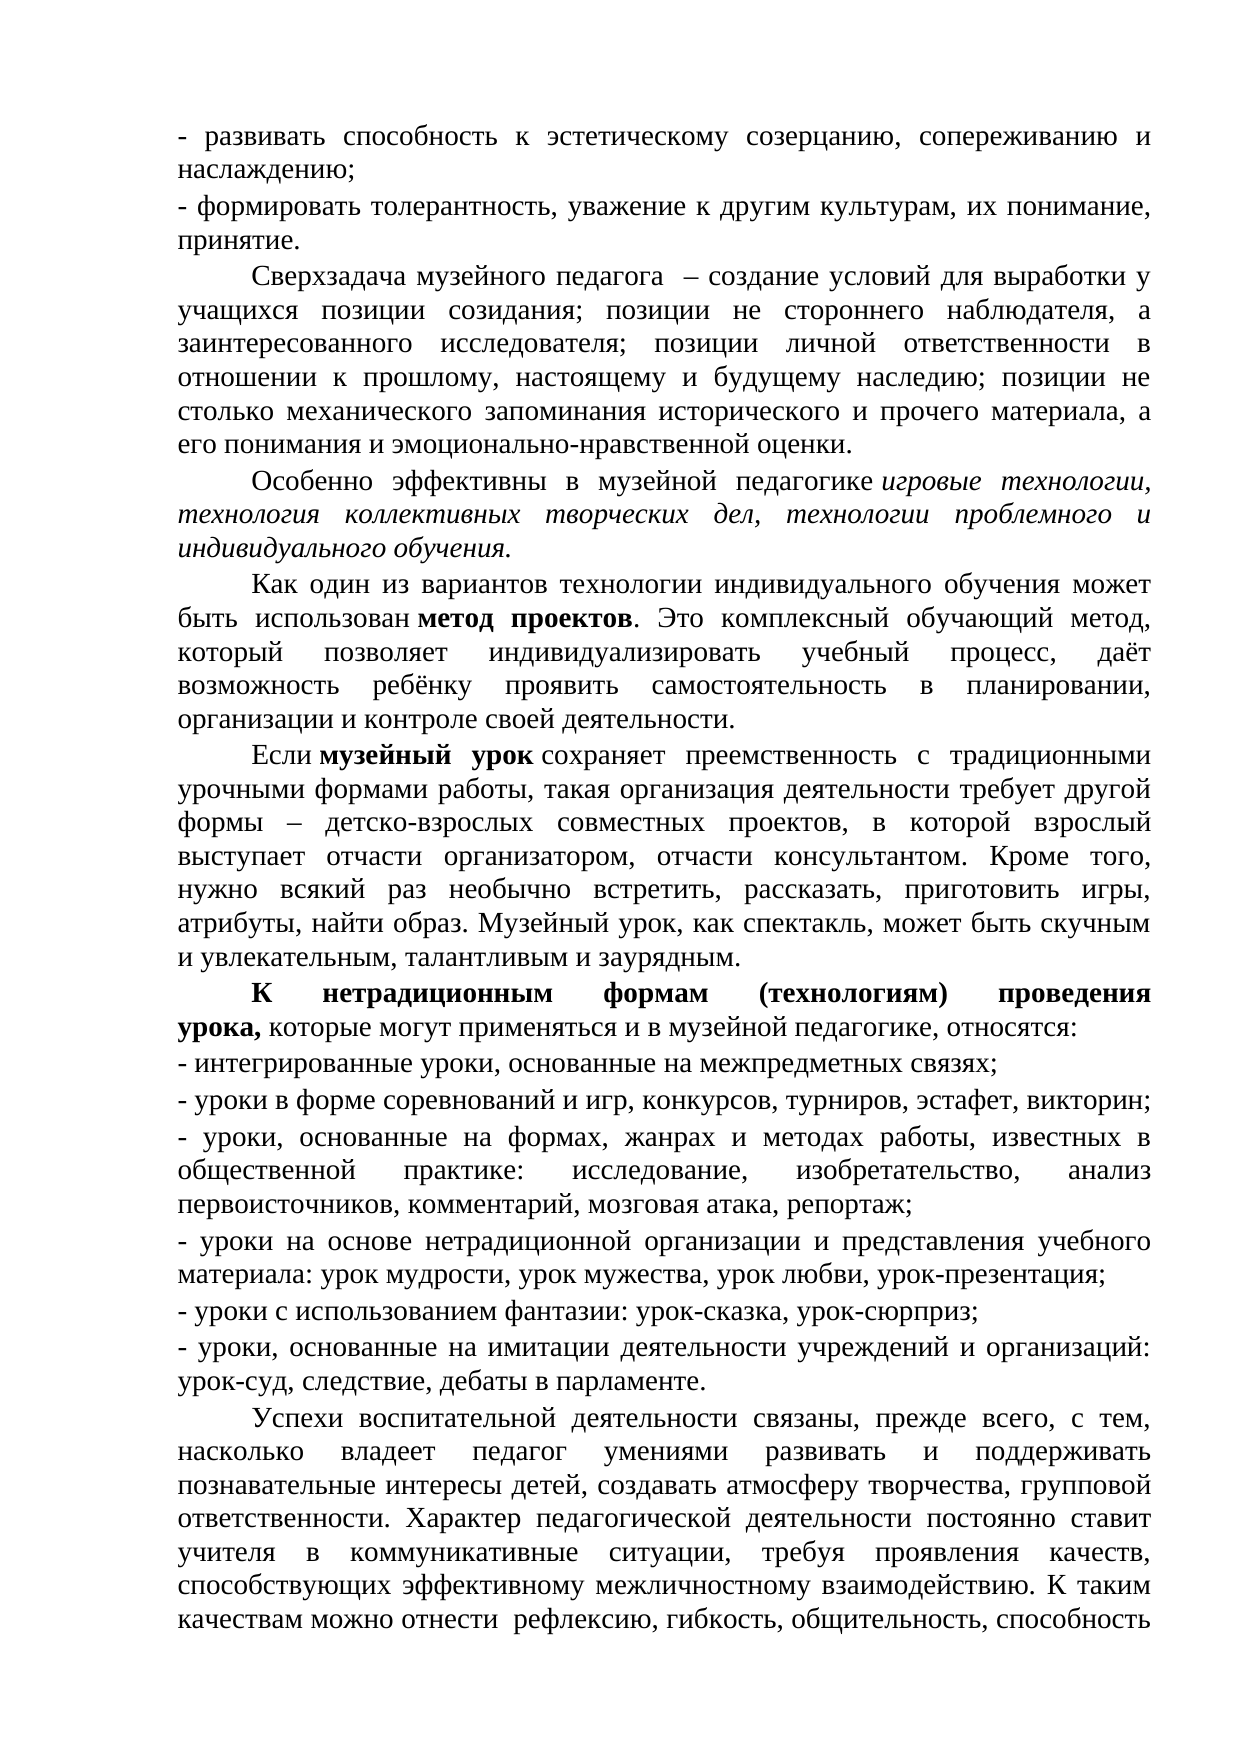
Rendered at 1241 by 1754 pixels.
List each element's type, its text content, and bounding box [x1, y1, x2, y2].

text - уроки на основе нетрадиционной организации и представления учебного материала: урок мудрости, урок мужества, урок любви, урок-презентация; [177, 1223, 1152, 1290]
text - уроки, основанные на имитации деятельности учреждений и организаций: урок-суд, следствие, дебаты в парламенте. [177, 1329, 1152, 1397]
text - интегрированные уроки, основанные на межпредметных связях; [177, 1046, 1152, 1079]
text Как один из вариантов технологии индивидуального обучения может быть использован метод проектов. Это комплексный обучающий метод, который позволяет индивидуализировать учебный процесс, даёт возможность ребёнку проявить самостоятельность в планировании, организации и контроле своей деятельности. [177, 567, 1152, 734]
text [177, 1400, 1152, 1634]
text - уроки в форме соревнований и игр, конкурсов, турниров, эстафет, викторин; [177, 1082, 1152, 1116]
text Если музейный урок сохраняет преемственность с традиционными урочными формами работы, такая организация деятельности требует другой формы – детско-взрослых совместных проектов, в которой взрослый выступает отчасти организатором, отчасти консультантом. Кроме того, нужно всякий раз необычно встретить, рассказать, приготовить игры, атрибуты, найти образ. Музейный урок, как спектакль, может быть скучным и увлекательным, талантливым и заурядным. [177, 737, 1152, 972]
text Сверхзадача музейного педагога – создание условий для выработки у учащихся позиции созидания; позиции не стороннего наблюдателя, а заинтересованного исследователя; позиции личной ответственности в отношении к прошлому, настоящему и будущему наследию; позиции не столько механического запоминания исторического и прочего материала, а его понимания и эмоционально-нравственной оценки. [177, 258, 1152, 460]
text - уроки, основанные на формах, жанрах и методах работы, известных в общественной практике: исследование, изобретательство, анализ первоисточников, комментарий, мозговая атака, репортаж; [177, 1119, 1152, 1219]
text - уроки с использованием фантазии: урок-сказка, урок-сюрприз; [177, 1293, 1152, 1326]
text - формировать толерантность, уважение к другим культурам, их понимание, принятие. [177, 188, 1152, 255]
text Особенно эффективны в музейной педагогике игровые технологии, технология коллективных творческих дел, технологии проблемного и индивидуального обучения. [177, 463, 1152, 563]
text К нетрадиционным формам (технологиям) проведения урока, которые могут применяться и в музейной педагогике, относятся: [177, 975, 1152, 1042]
text - развивать способность к эстетическому созерцанию, сопереживанию и наслаждению; [177, 118, 1152, 185]
